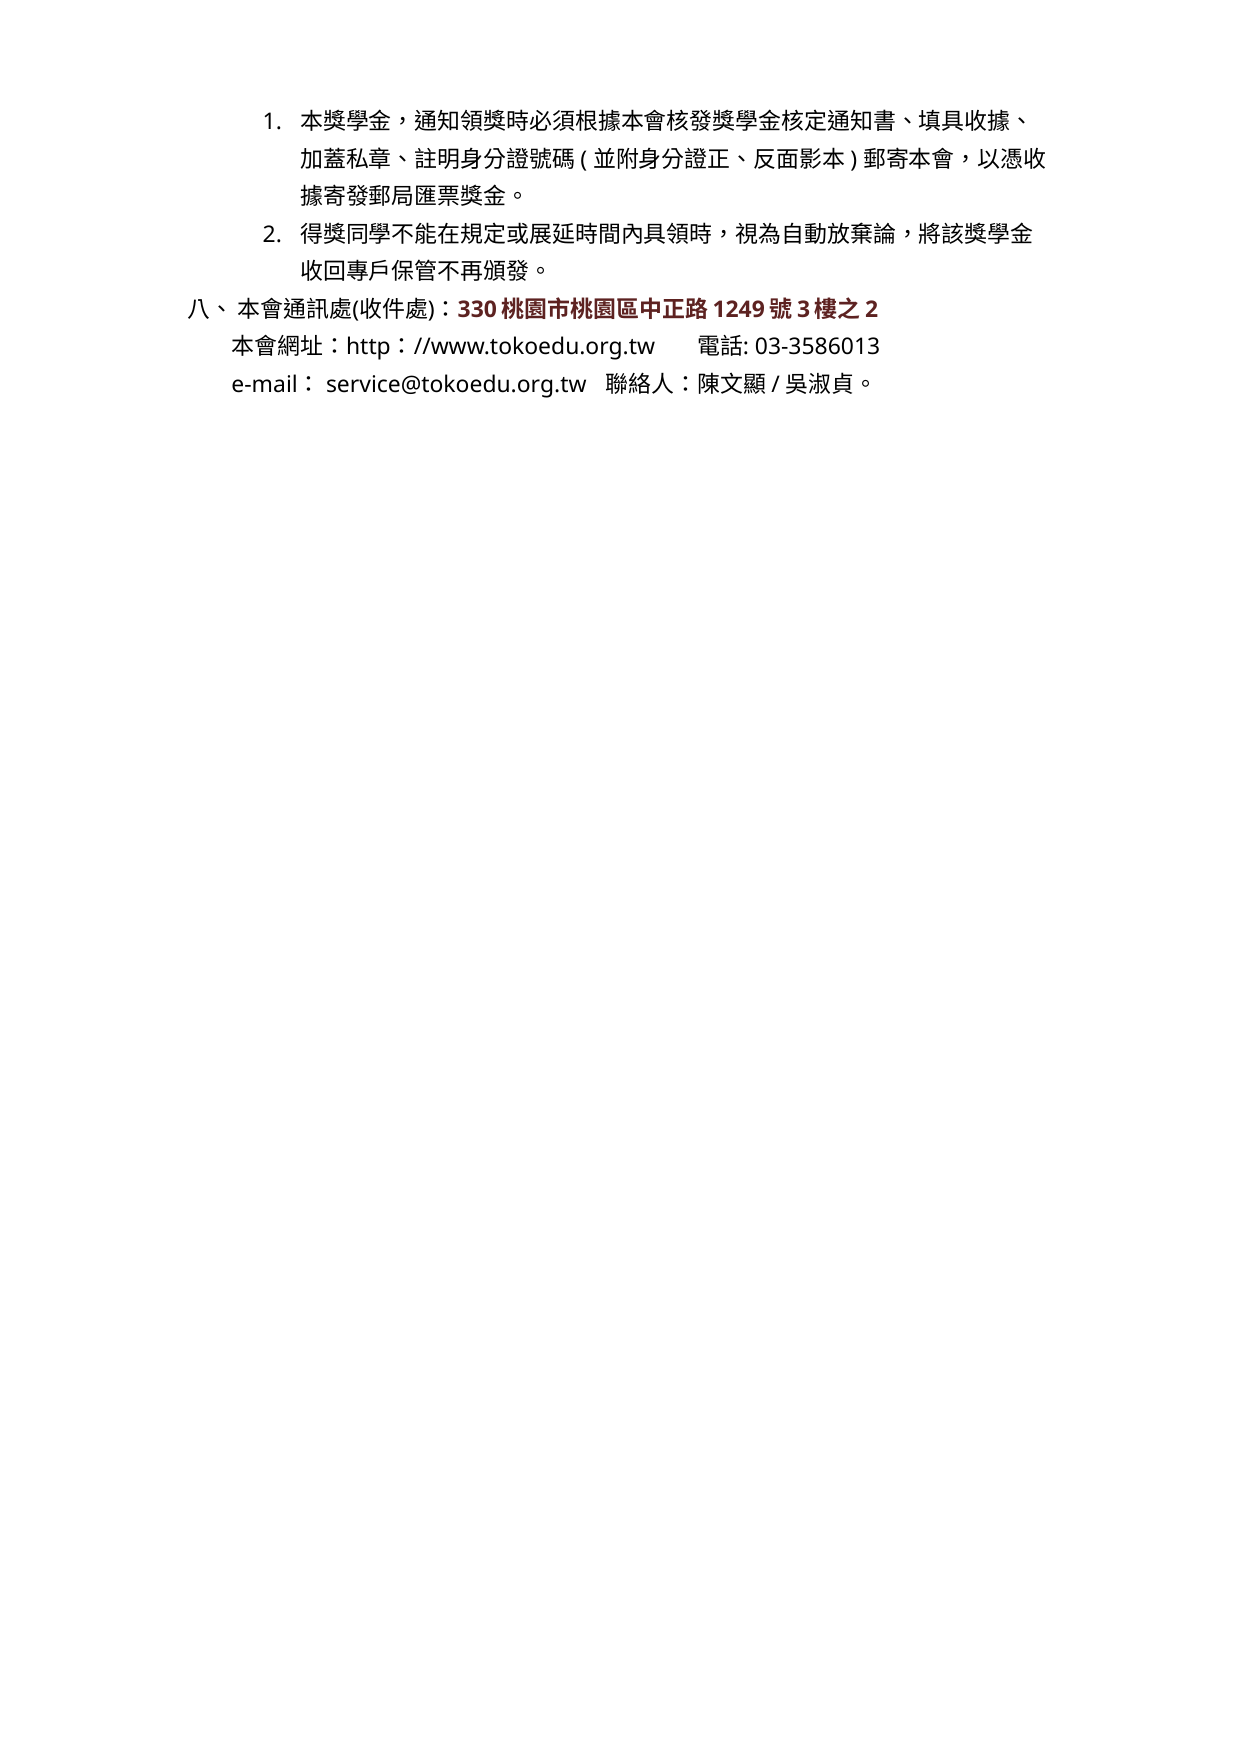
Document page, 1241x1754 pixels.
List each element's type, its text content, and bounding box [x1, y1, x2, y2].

list 本獎學金，通知領獎時必須根據本會核發獎學金核定通知書、填具收據、加蓋私章、註明身分證號碼 ( 並附身分證正、反面影本 ) 郵寄本會，以憑收據寄發郵局匯票獎金。 [262, 101, 1053, 213]
list 得獎同學不能在規定或展延時間內具領時，視為自動放棄論，將該獎學金收回專戶保管不再頒發。 [262, 213, 1053, 288]
list 本會網址：http：//www.tokoedu.org.tw 電話: 03-3586013 e-mail： service@tokoedu.org.tw 聯絡人：陳文顯 / 吳淑貞。 [231, 326, 1053, 401]
list 本會通訊處(收件處)：330桃園市桃園區中正路1249號3樓之2 [187, 288, 1053, 326]
